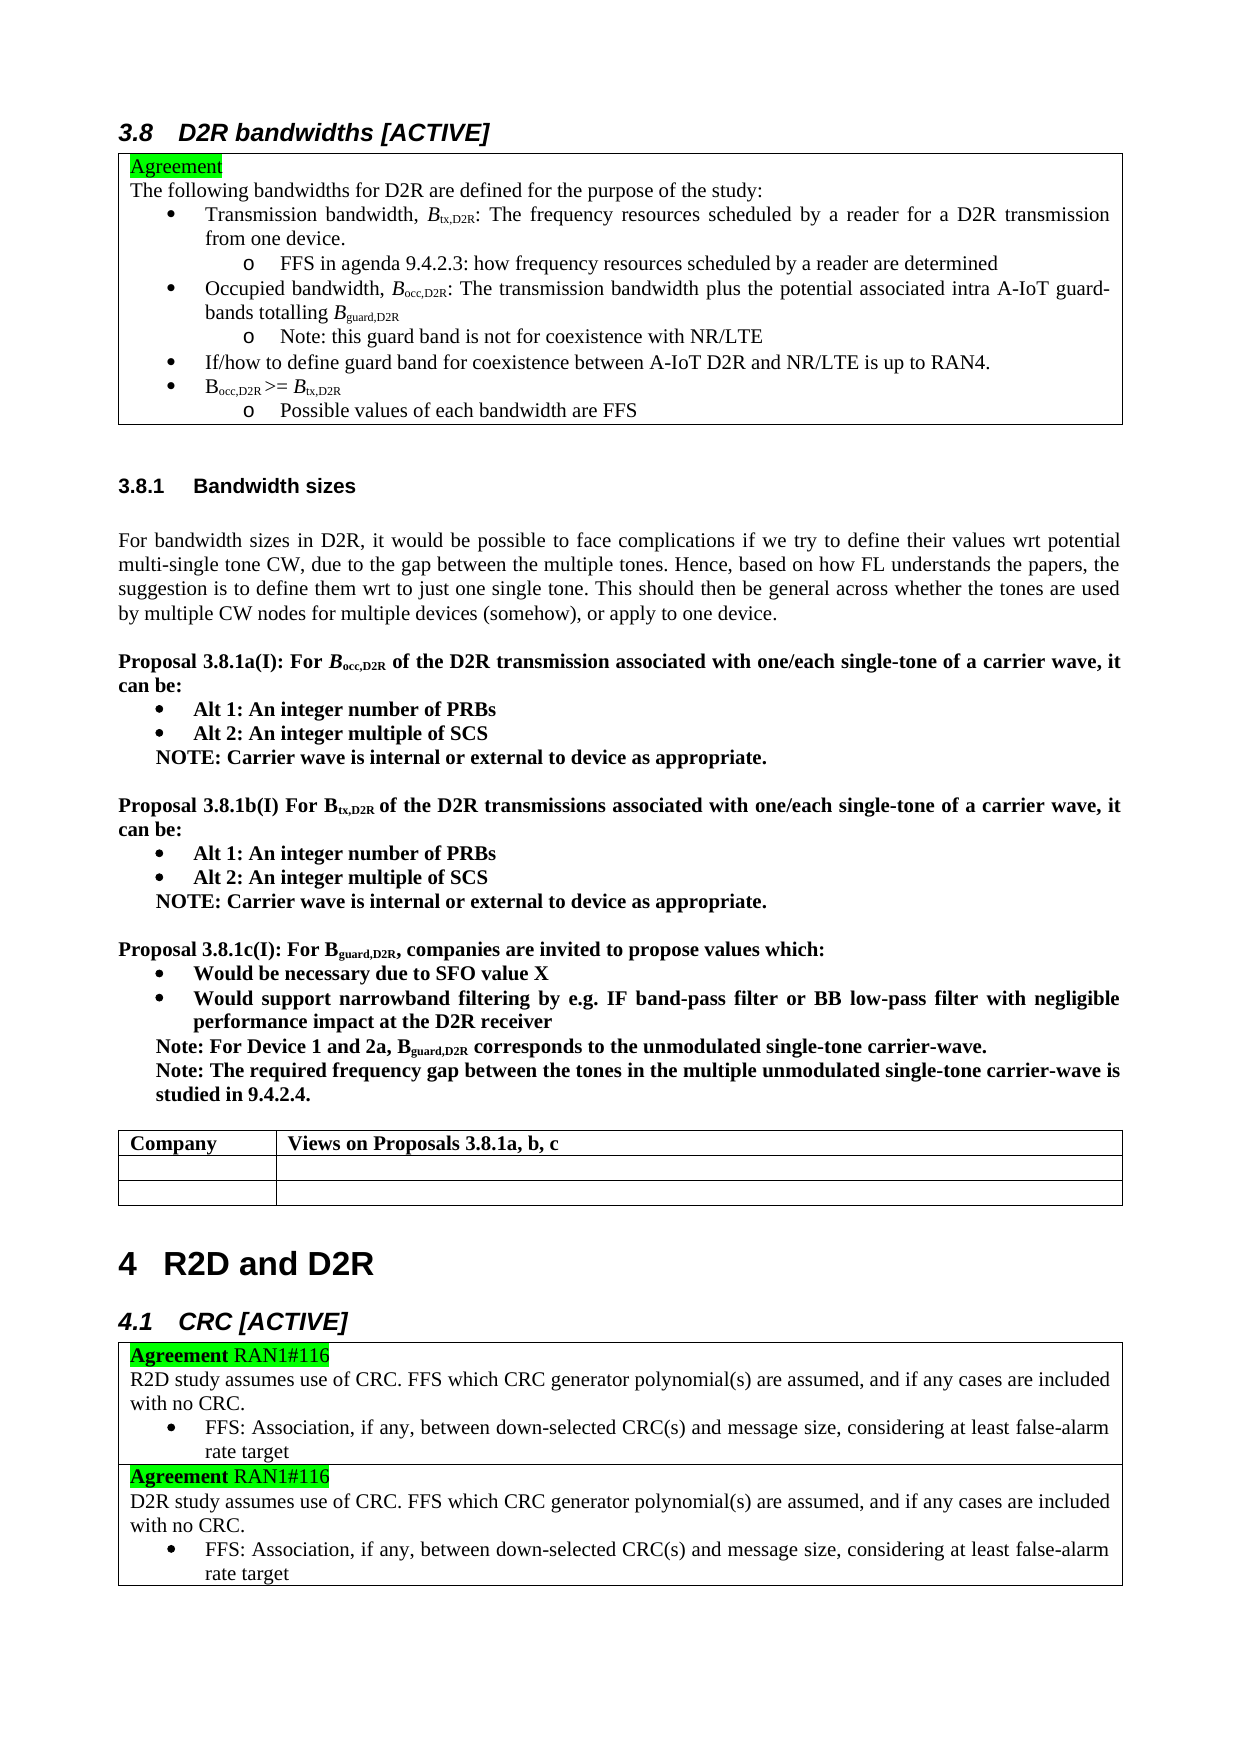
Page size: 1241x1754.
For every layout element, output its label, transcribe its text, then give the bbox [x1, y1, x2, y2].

list Would support narrowband filtering by e.g. IF band-pass filter or BB low-pass filter with negligible performance impact at the D2R receiver [156, 985, 1122, 1033]
text Proposal 3.8.1a(I): For Bocc,D2R of the D2R transmission associated with one/each single-tone of a carrier wave, it can be: [118, 648, 1122, 697]
subtitle D2R bandwidths [ACTIVE] [118, 118, 1122, 147]
table_header Agreement RAN1#116 R2D study assumes use of CRC. FFS which CRC generator polynomial(s) are assumed, and if any cases are included with no CRC. FFS: Association, if any, between down-selected CRC(s) and message size, considering at least false-alarm rate target [119, 1343, 1122, 1463]
list Alt 1: An integer number of PRBs [156, 697, 1122, 721]
text Note: The required frequency gap between the tones in the multiple unmodulated single-tone carrier-wave is studied in 9.4.2.4. [156, 1058, 1122, 1106]
text Proposal 3.8.1c(I): For Bguard,D2R, companies are invited to propose values which: [118, 937, 1122, 961]
text NOTE: Carrier wave is internal or external to device as appropriate. [156, 745, 1122, 769]
table_cell [119, 1181, 276, 1205]
table_cell [119, 1156, 276, 1180]
table_cell [277, 1181, 1122, 1205]
list Alt 2: An integer multiple of SCS [156, 865, 1122, 889]
list Alt 2: An integer multiple of SCS [156, 721, 1122, 745]
text NOTE: Carrier wave is internal or external to device as appropriate. [156, 889, 1122, 913]
subtitle CRC [ACTIVE] [118, 1307, 1122, 1336]
list Alt 1: An integer number of PRBs [156, 841, 1122, 865]
text Note: For Device 1 and 2a, Bguard,D2R corresponds to the unmodulated single-tone carrier-wave. [156, 1033, 1122, 1058]
table_header Agreement The following bandwidths for D2R are defined for the purpose of the study: Transmission bandwidth, Btx,D2R: The frequency resources scheduled by a reader for a D2R transmission from one device. FFS in agenda 9.4.2.3: how frequency resources scheduled by a reader are determined Occupied bandwidth, Bocc,D2R: The transmission bandwidth plus the potential associated intra A-IoT guard-bands totalling Bguard,D2R Note: this guard band is not for coexistence with NR/LTE If/how to define guard band for coexistence between A-IoT D2R and NR/LTE is up to RAN4. Bocc,D2R >= Btx,D2R Possible values of each bandwidth are FFS [119, 154, 1122, 424]
subtitle R2D and D2R [118, 1244, 1122, 1282]
subtitle Bandwidth sizes [118, 474, 1122, 498]
text For bandwidth sizes in D2R, it would be possible to face complications if we try to define their values wrt potential multi-single tone CW, due to the gap between the multiple tones. Hence, based on how FL understands the papers, the suggestion is to define them wrt to just one single tone. This should then be general across whether the tones are used by multiple CW nodes for multiple devices (somehow), or apply to one device. [118, 528, 1122, 624]
table_cell [277, 1156, 1122, 1180]
list Would be necessary due to SFO value X [156, 961, 1122, 985]
table_header Views on Proposals 3.8.1a, b, c [277, 1131, 1122, 1155]
text Proposal 3.8.1b(I) For Btx,D2R of the D2R transmissions associated with one/each single-tone of a carrier wave, it can be: [118, 793, 1122, 841]
table_cell Agreement RAN1#116 D2R study assumes use of CRC. FFS which CRC generator polynomial(s) are assumed, and if any cases are included with no CRC. FFS: Association, if any, between down-selected CRC(s) and message size, considering at least false-alarm rate target [119, 1465, 1122, 1585]
table_header Company [119, 1131, 276, 1155]
